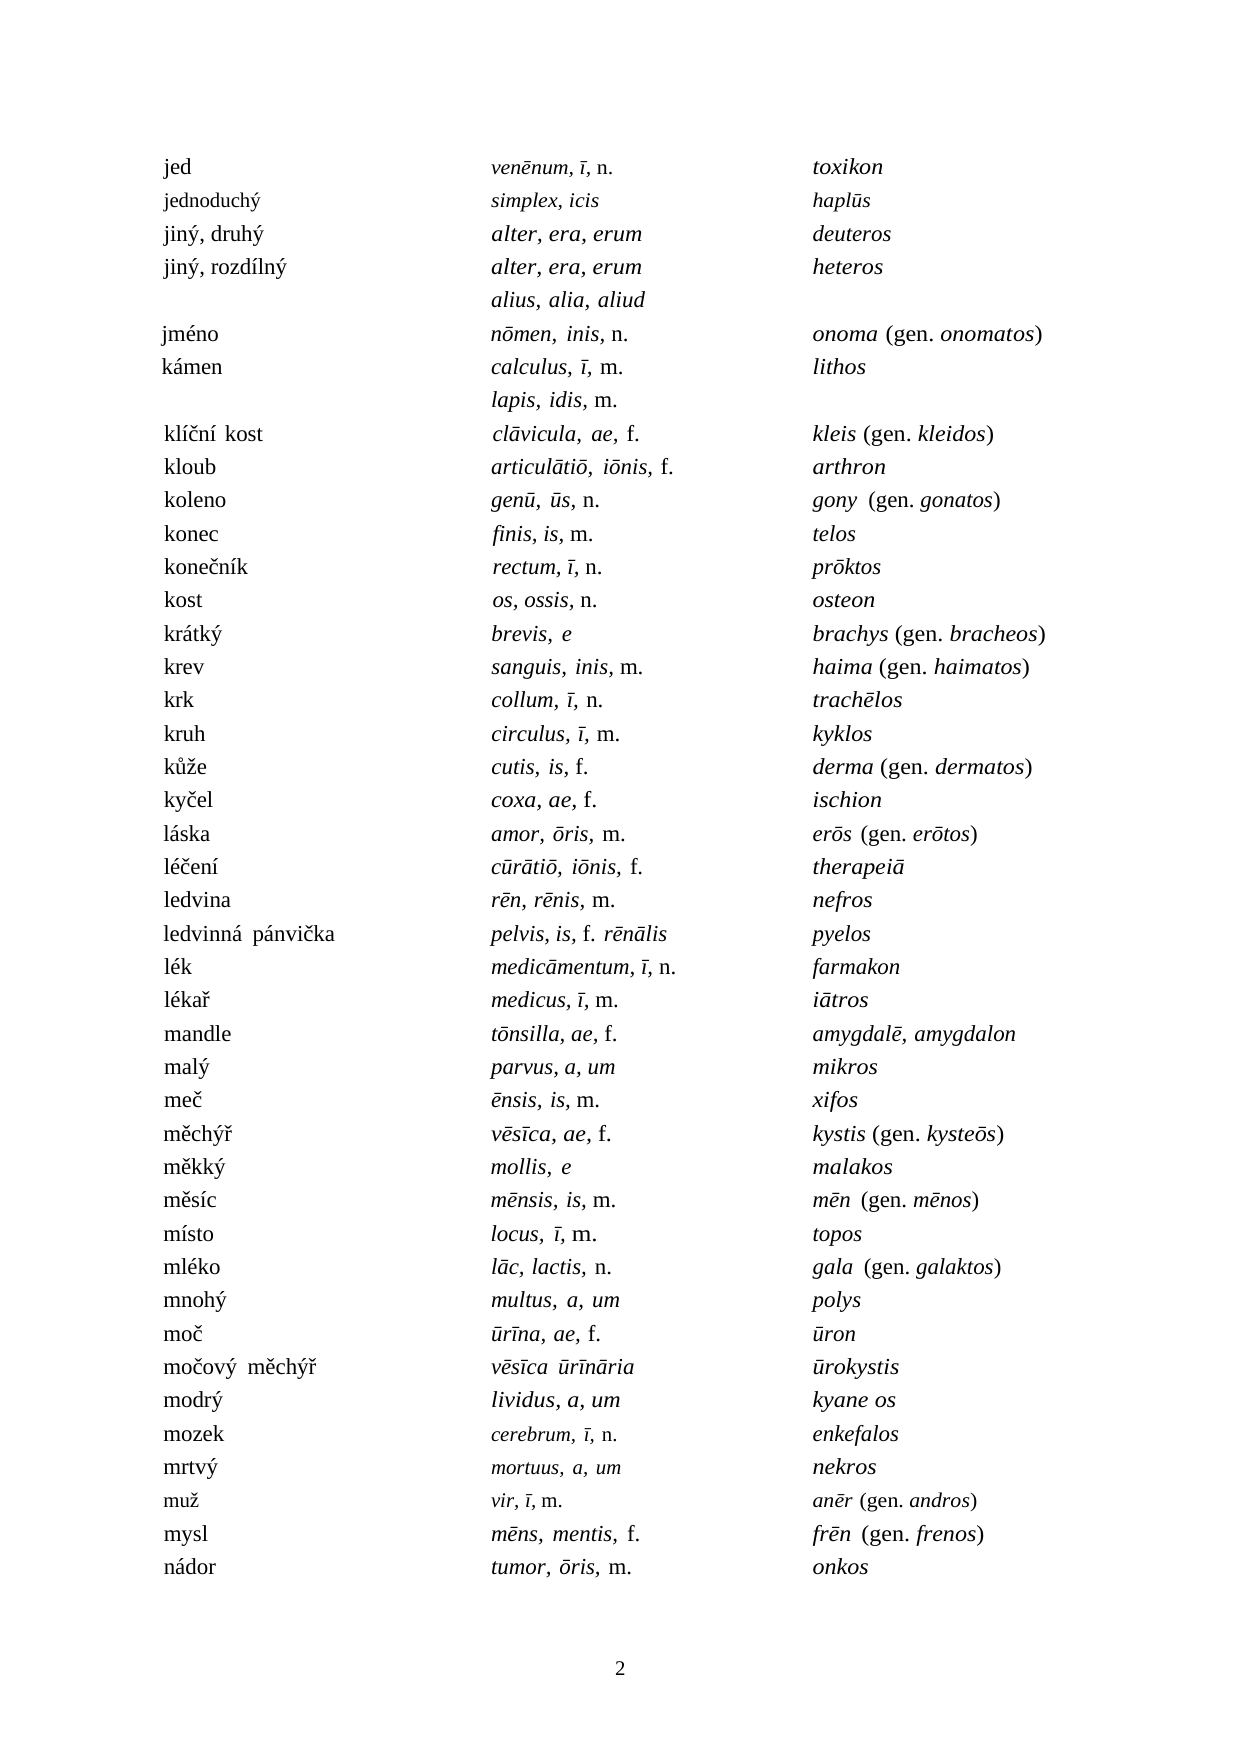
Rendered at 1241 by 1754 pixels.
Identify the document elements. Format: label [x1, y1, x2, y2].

table_header [148, 148, 460, 1581]
table_header [776, 148, 1093, 1581]
table_header [460, 148, 776, 1581]
